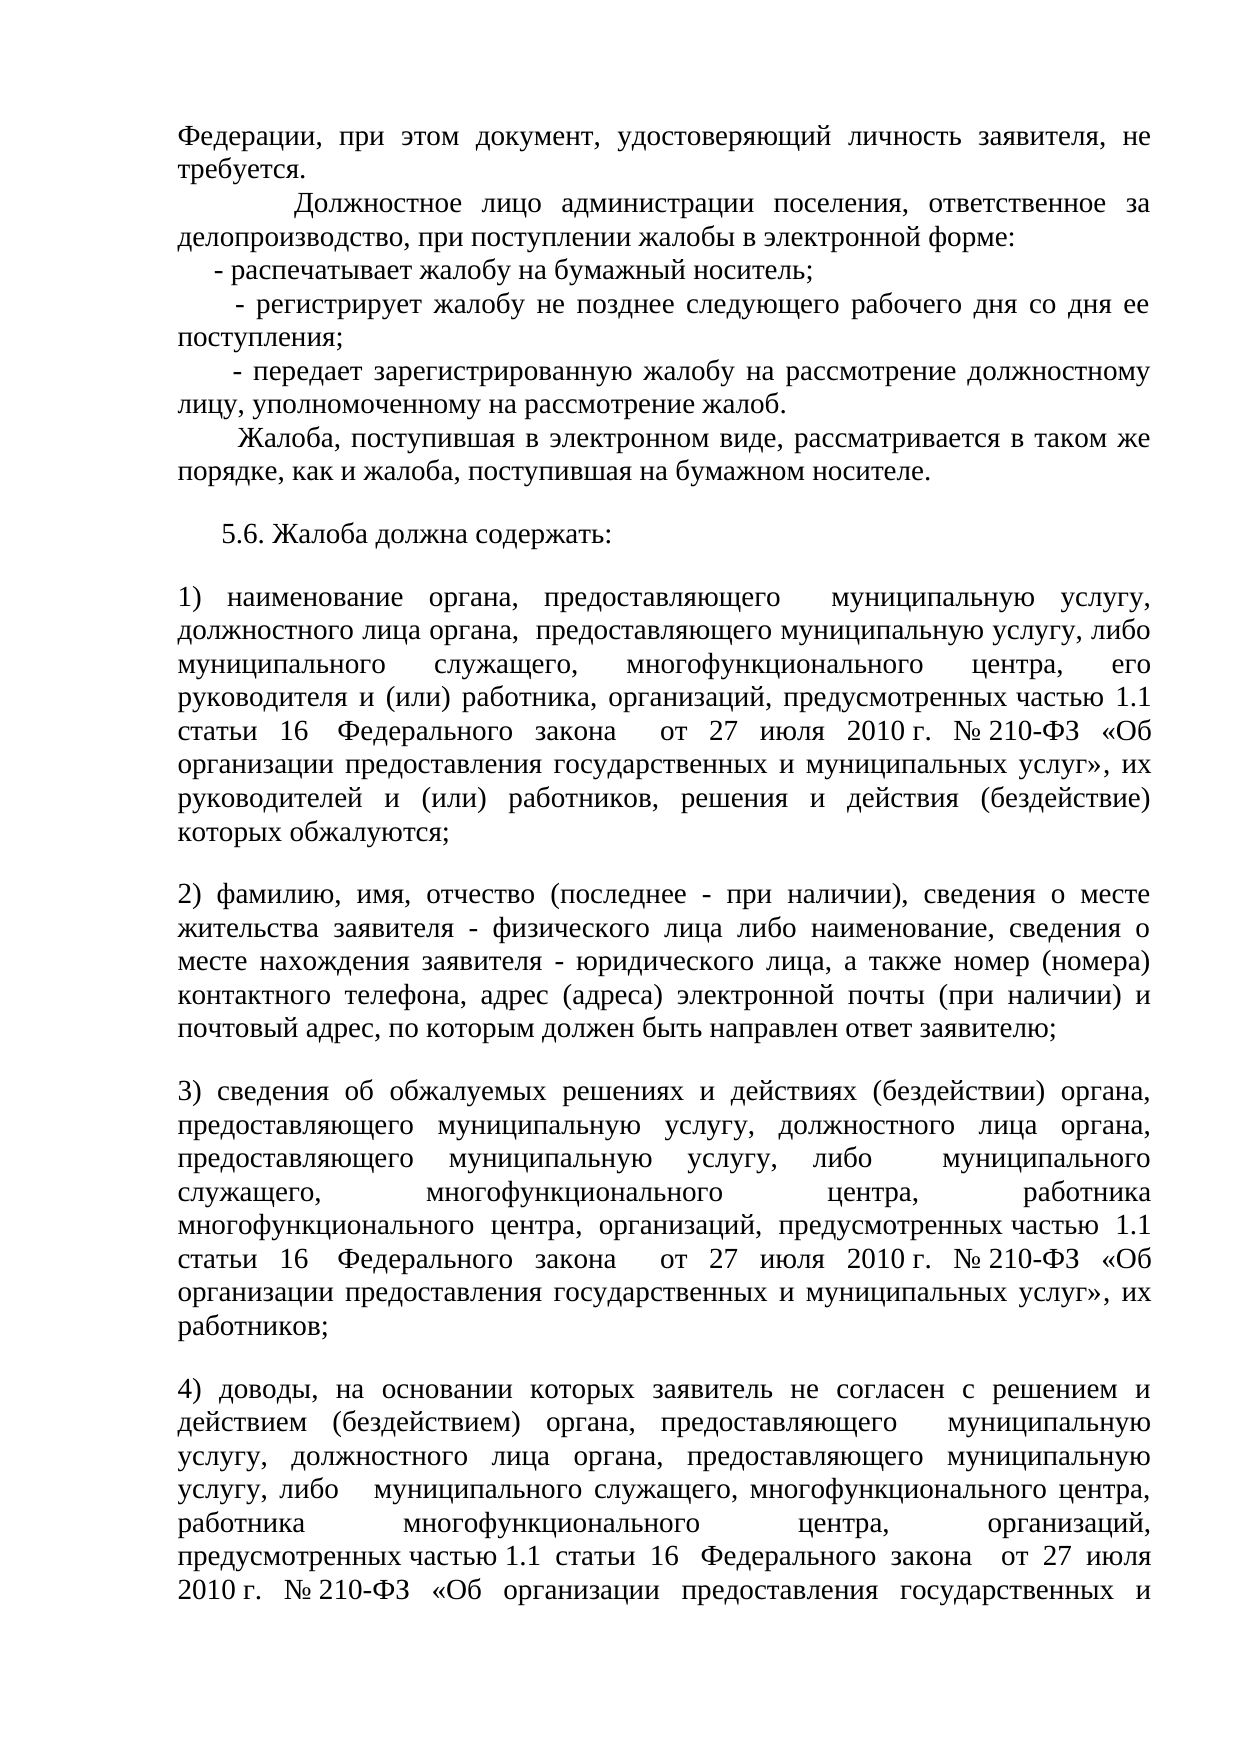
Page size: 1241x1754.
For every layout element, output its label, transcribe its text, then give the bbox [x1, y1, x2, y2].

text - передает зарегистрированную жалобу на рассмотрение должностному лицу, уполномоченному на рассмотрение жалоб. [177, 353, 1152, 420]
text 5.6. Жалоба должна содержать: [177, 516, 1152, 550]
text - распечатывает жалобу на бумажный носитель; [177, 252, 1152, 286]
text 3) сведения об обжалуемых решениях и действиях (бездействии) органа, предоставляющего муниципальную услугу, должностного лица органа, предоставляющего муниципальную услугу, либо муниципального служащего, многофункционального центра, работника многофункционального центра, организаций, предусмотренных частью 1.1 статьи 16 Федерального закона от 27 июля 2010 г. № 210-ФЗ «Об организации предоставления государственных и муниципальных услуг», их работников; [177, 1073, 1152, 1342]
text - регистрирует жалобу не позднее следующего рабочего дня со дня ее поступления; [177, 286, 1152, 353]
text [177, 1371, 1152, 1572]
text Должностное лицо администрации поселения, ответственное за делопроизводство, при поступлении жалобы в электронной форме: [177, 185, 1152, 252]
text 2) фамилию, имя, отчество (последнее - при наличии), сведения о месте жительства заявителя - физического лица либо наименование, сведения о месте нахождения заявителя - юридического лица, а также номер (номера) контактного телефона, адрес (адреса) электронной почты (при наличии) и почтовый адрес, по которым должен быть направлен ответ заявителю; [177, 876, 1152, 1044]
text 1) наименование органа, предоставляющего муниципальную услугу, должностного лица органа, предоставляющего муниципальную услугу, либо муниципального служащего, многофункционального центра, его руководителя и (или) работника, организаций, предусмотренных частью 1.1 статьи 16 Федерального закона от 27 июля 2010 г. № 210-ФЗ «Об организации предоставления государственных и муниципальных услуг», их руководителей и (или) работников, решения и действия (бездействие) которых обжалуются; [177, 747, 1152, 847]
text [177, 118, 1152, 185]
text 1) наименование органа, предоставляющего муниципальную услугу, должностного лица органа, предоставляющего муниципальную услугу, либо муниципального служащего, многофункционального центра, его руководителя и (или) работника, организаций, предусмотренных частью 1.1 статьи 16 Федерального закона от 27 июля 2010 г. № 210-ФЗ «Об организации предоставления государственных и муниципальных услуг», их руководителей и (или) работников, решения и действия (бездействие) которых обжалуются; [177, 579, 1152, 747]
text Жалоба, поступившая в электронном виде, рассматривается в таком же порядке, как и жалоба, поступившая на бумажном носителе. [177, 420, 1152, 487]
